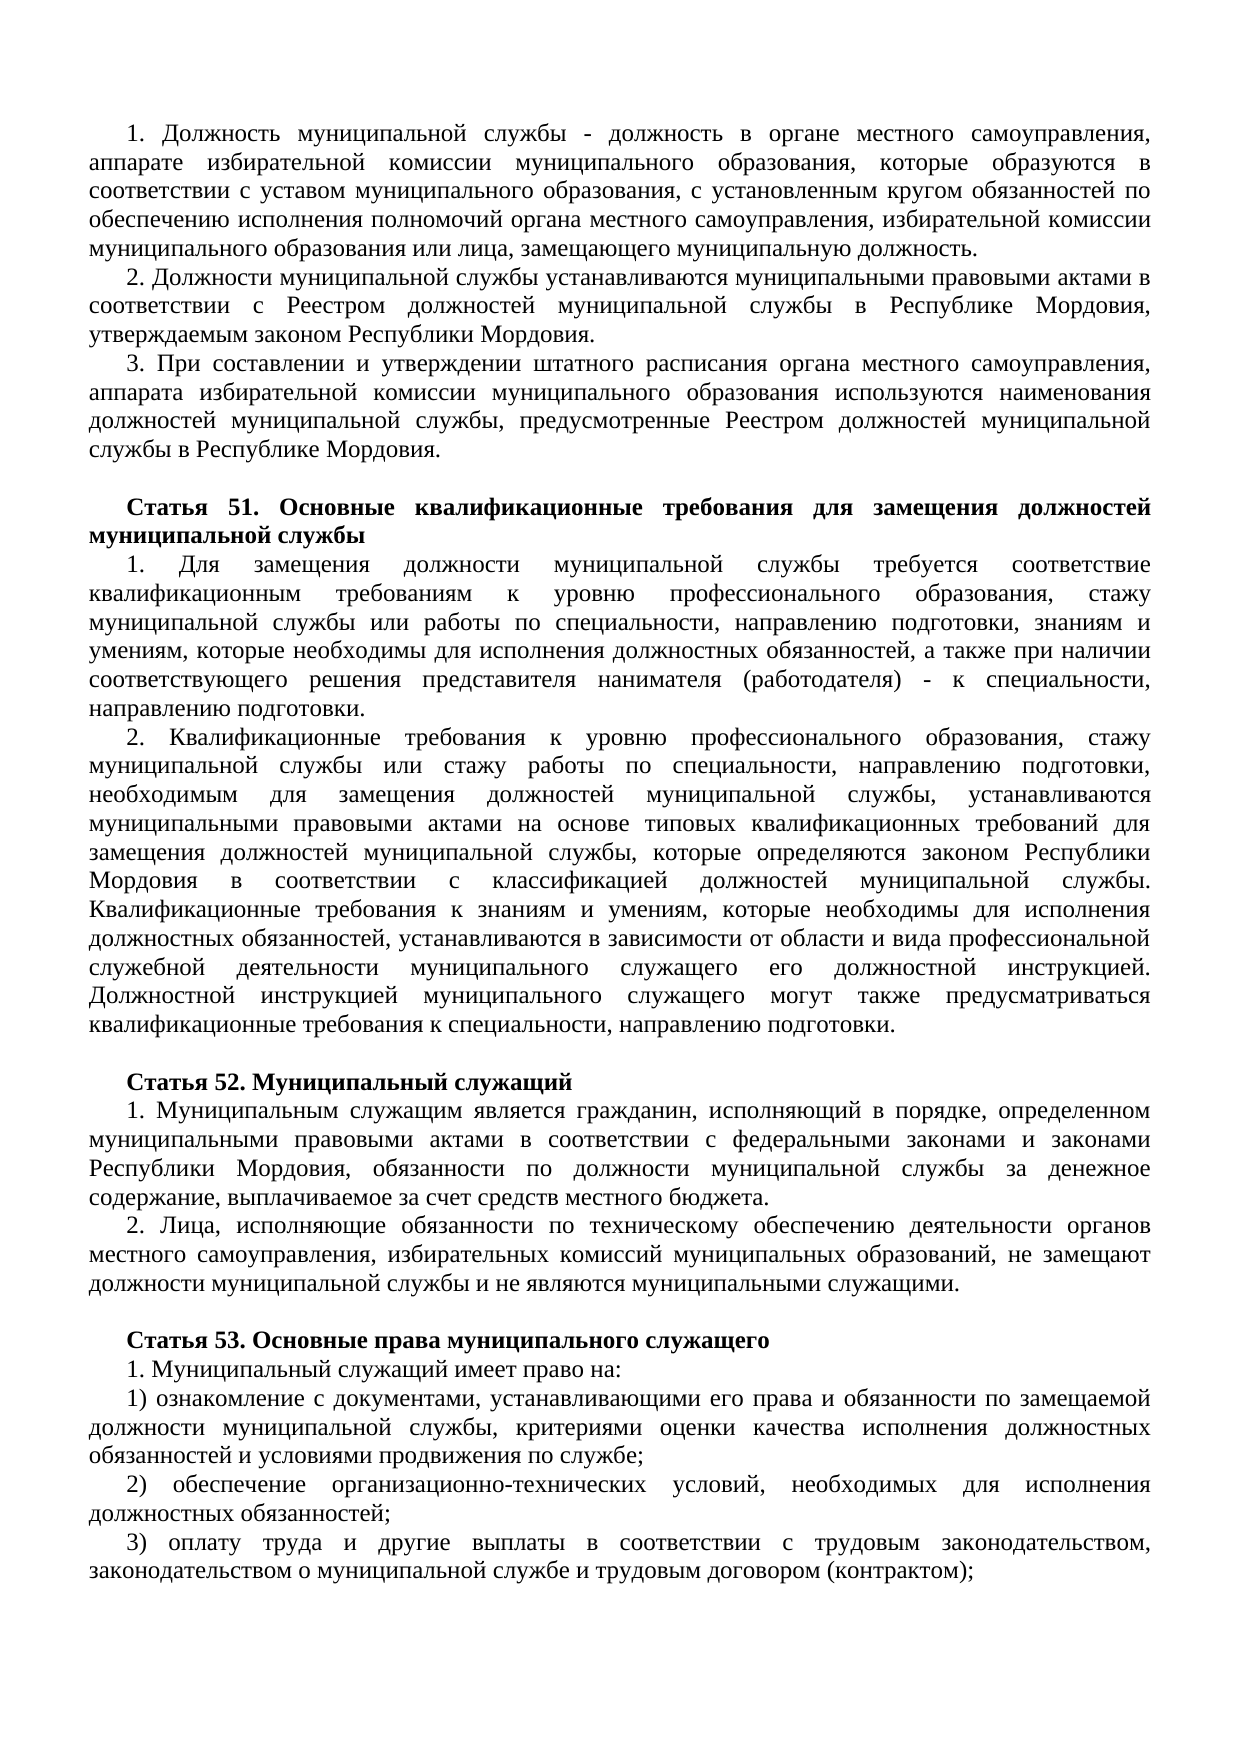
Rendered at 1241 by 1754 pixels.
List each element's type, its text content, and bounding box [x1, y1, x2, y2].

text Статья 53. Основные права муниципального служащего [89, 1326, 1152, 1354]
text 1. Для замещения должности муниципальной службы требуется соответствие квалификационным требованиям к уровню профессионального образования, стажу муниципальной службы или работы по специальности, направлению подготовки, знаниям и умениям, которые необходимы для исполнения должностных обязанностей, а также при наличии соответствующего решения представителя нанимателя (работодателя) - к специальности, направлению подготовки. [89, 549, 1152, 722]
text 1. Муниципальным служащим является гражданин, исполняющий в порядке, определенном муниципальными правовыми актами в соответствии с федеральными законами и законами Республики Мордовия, обязанности по должности муниципальной службы за денежное содержание, выплачиваемое за счет средств местного бюджета. [89, 1096, 1152, 1211]
text 2) обеспечение организационно-технических условий, необходимых для исполнения должностных обязанностей; [89, 1469, 1152, 1527]
text Статья 52. Муниципальный служащий [89, 1067, 1152, 1096]
text 2. Должности муниципальной службы устанавливаются муниципальными правовыми актами в соответствии с Реестром должностей муниципальной службы в Республике Мордовия, утверждаемым законом Республики Мордовия. [89, 262, 1152, 348]
text 1. Должность муниципальной службы - должность в органе местного самоуправления, аппарате избирательной комиссии муниципального образования, которые образуются в соответствии с уставом муниципального образования, с установленным кругом обязанностей по обеспечению исполнения полномочий органа местного самоуправления, избирательной комиссии муниципального образования или лица, замещающего муниципальную должность. [89, 118, 1152, 262]
text 2. Квалификационные требования к уровню профессионального образования, стажу муниципальной службы или стажу работы по специальности, направлению подготовки, необходимым для замещения должностей муниципальной службы, устанавливаются муниципальными правовыми актами на основе типовых квалификационных требований для замещения должностей муниципальной службы, которые определяются законом Республики Мордовия в соответствии с классификацией должностей муниципальной службы. Квалификационные требования к знаниям и умениям, которые необходимы для исполнения должностных обязанностей, устанавливаются в зависимости от области и вида профессиональной служебной деятельности муниципального служащего его должностной инструкцией. Должностной инструкцией муниципального служащего могут также предусматриваться квалификационные требования к специальности, направлению подготовки. [89, 722, 1152, 1038]
text Статья 51. Основные квалификационные требования для замещения должностей муниципальной службы [89, 492, 1152, 549]
text 3) оплату труда и другие выплаты в соответствии с трудовым законодательством, законодательством о муниципальной службе и трудовым договором (контрактом); [89, 1527, 1152, 1584]
text 2. Лица, исполняющие обязанности по техническому обеспечению деятельности органов местного самоуправления, избирательных комиссий муниципальных образований, не замещают должности муниципальной службы и не являются муниципальными служащими. [89, 1211, 1152, 1297]
text 1) ознакомление с документами, устанавливающими его права и обязанности по замещаемой должности муниципальной службы, критериями оценки качества исполнения должностных обязанностей и условиями продвижения по службе; [89, 1383, 1152, 1469]
text 1. Муниципальный служащий имеет право на: [89, 1354, 1152, 1383]
text 3. При составлении и утверждении штатного расписания органа местного самоуправления, аппарата избирательной комиссии муниципального образования используются наименования должностей муниципальной службы, предусмотренные Реестром должностей муниципальной службы в Республике Мордовия. [89, 348, 1152, 463]
